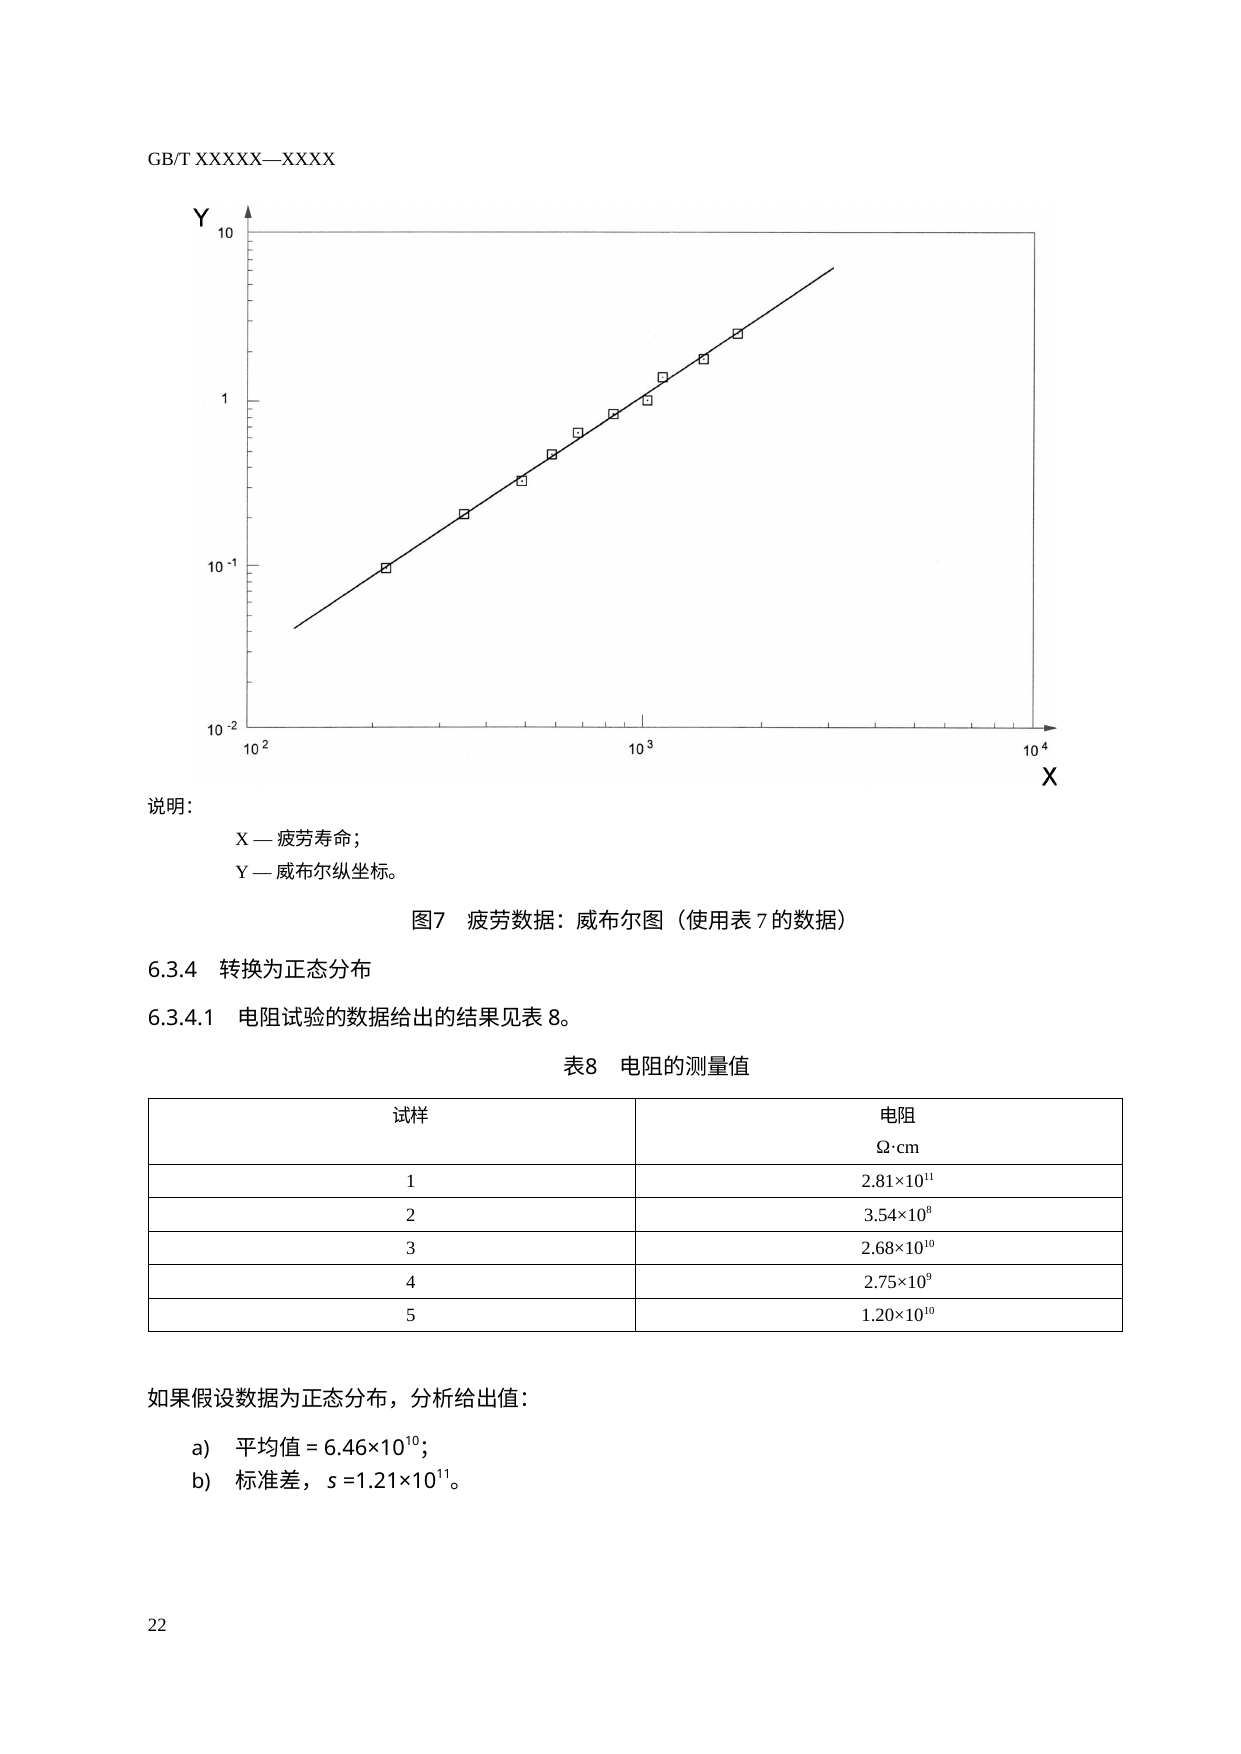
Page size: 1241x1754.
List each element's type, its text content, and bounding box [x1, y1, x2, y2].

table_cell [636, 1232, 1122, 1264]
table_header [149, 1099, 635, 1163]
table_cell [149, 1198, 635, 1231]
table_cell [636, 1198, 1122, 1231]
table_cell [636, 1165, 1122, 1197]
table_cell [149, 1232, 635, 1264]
text 疲劳数据：威布尔图（使用表7的数据） [148, 902, 1122, 935]
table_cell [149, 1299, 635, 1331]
text 电阻的测量值 [148, 1049, 1122, 1081]
text Y — 威布尔纵坐标。 [191, 854, 1122, 886]
text X — 疲劳寿命； [191, 821, 1122, 854]
text 如果假设数据为正态分布，分析给出值： [148, 1381, 1122, 1413]
text 说明： [148, 789, 1122, 821]
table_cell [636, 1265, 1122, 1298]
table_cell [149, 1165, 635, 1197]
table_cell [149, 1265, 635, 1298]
list 平均值 = 6.46×1010； [191, 1430, 1122, 1462]
list 标准差， s =1.21×1011。 [191, 1462, 1122, 1495]
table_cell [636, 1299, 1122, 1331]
text 转换为正态分布 [148, 951, 1122, 984]
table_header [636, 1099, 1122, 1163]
text 电阻试验的数据给出的结果见表8。 [148, 1000, 1122, 1032]
